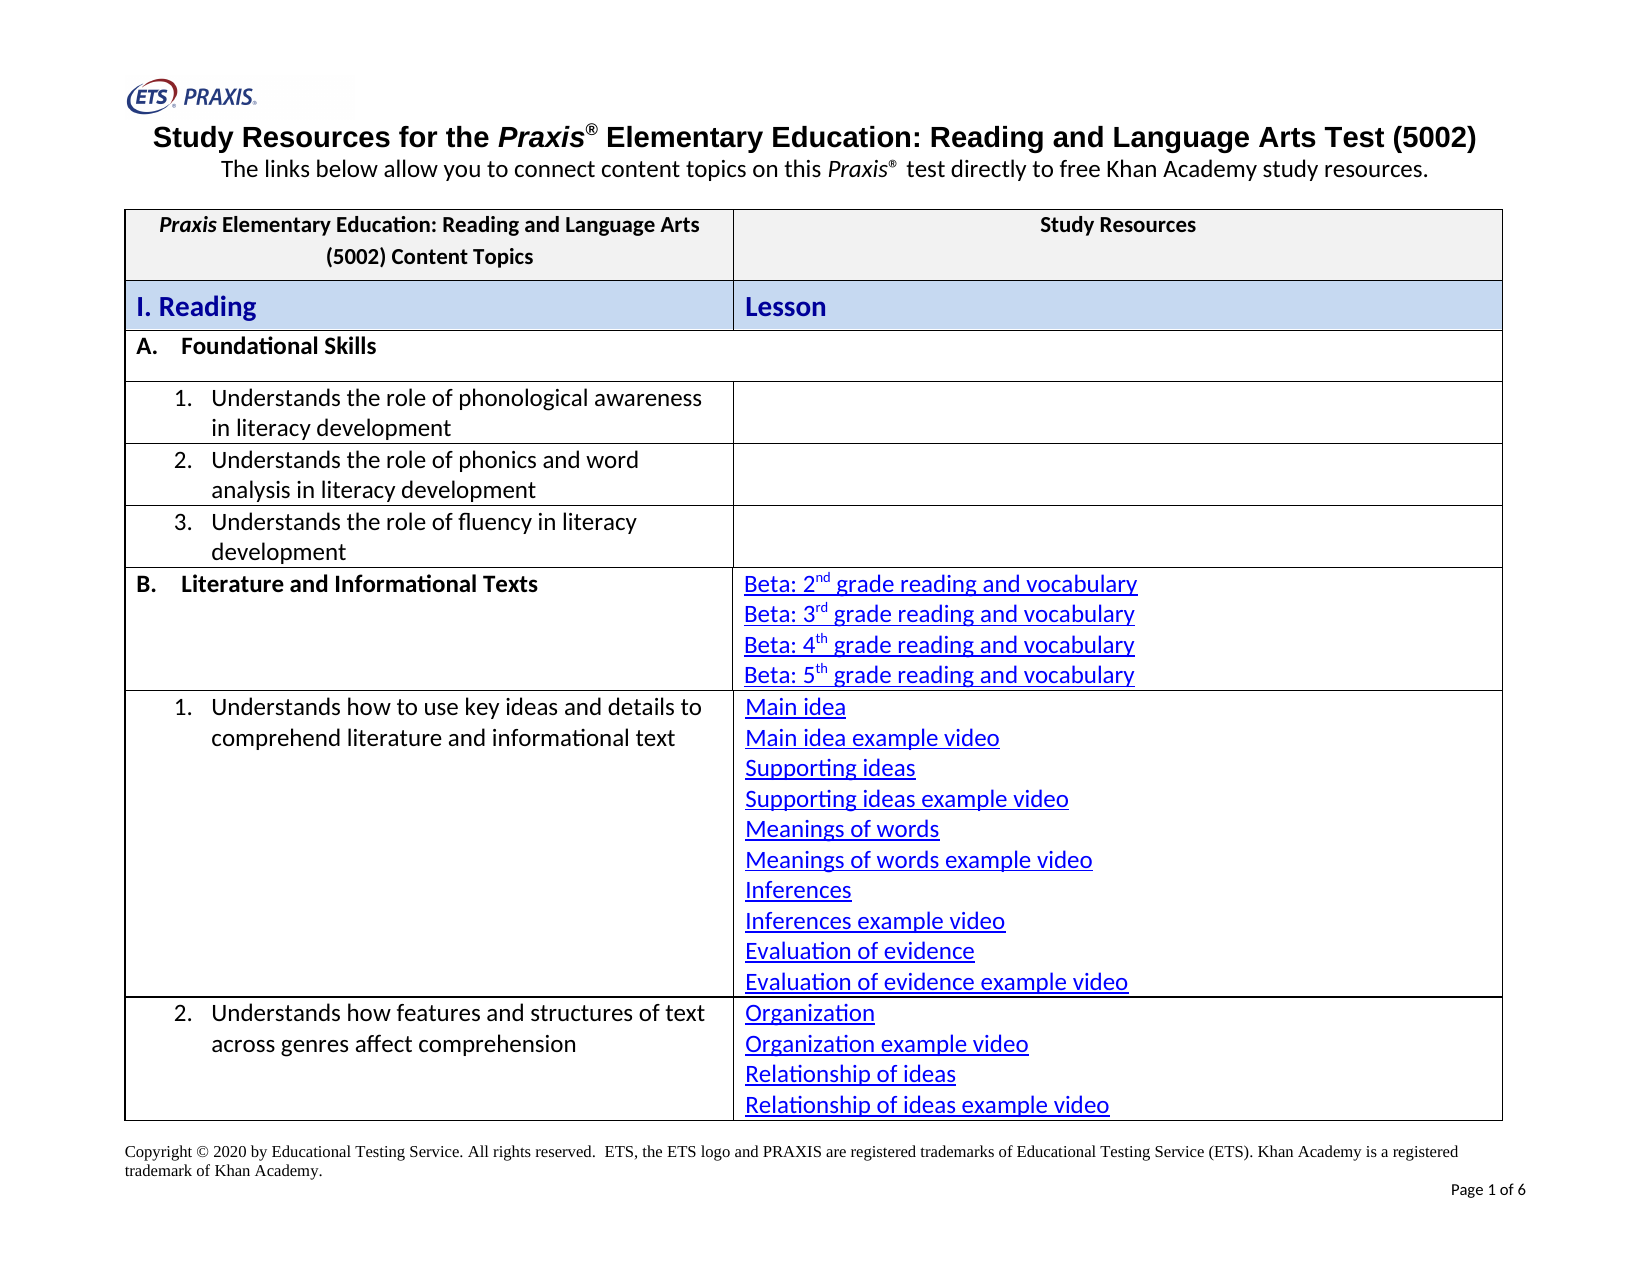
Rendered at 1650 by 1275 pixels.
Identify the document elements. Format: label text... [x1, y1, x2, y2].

table_cell [734, 444, 1502, 505]
table_cell Understands the role of phonics and word analysis in literacy development [126, 444, 733, 505]
table_cell Understands how to use key ideas and details to comprehend literature and informational text [126, 691, 733, 996]
table_cell Understands how features and structures of text across genres affect comprehension [126, 998, 733, 1119]
picture [124, 75, 356, 120]
table_cell [734, 382, 1502, 443]
table_cell Lesson [734, 281, 1502, 329]
table_cell Literature and Informational Texts [126, 568, 732, 690]
subtitle Study Resources for the Praxis® Elementary Education: Reading and Language Arts Test (5002) [153, 120, 1526, 153]
table_header Praxis Elementary Education: Reading and Language Arts (5002) Content Topics [126, 210, 733, 280]
table_cell [734, 506, 1502, 567]
table_cell Main idea Main idea example video Supporting ideas Supporting ideas example video Meanings of words Meanings of words example video Inferences Inferences example video Evaluation of evidence Evaluation of evidence example video [734, 691, 1502, 996]
table_cell Organization Organization example video Relationship of ideas Relationship of ideas example video [734, 998, 1502, 1119]
text The links below allow you to connect content topics on this Praxis® test directly to free Khan Academy study resources. [124, 153, 1526, 184]
table_cell Understands the role of fluency in literacy development [126, 506, 733, 567]
table_header Study Resources [734, 210, 1502, 280]
table_cell Foundational Skills [126, 331, 1502, 381]
table_cell Understands the role of phonological awareness in literacy development [126, 382, 733, 443]
table_cell I. Reading [126, 281, 733, 329]
table_cell Beta: 2nd grade reading and vocabulary Beta: 3rd grade reading and vocabulary Beta: 4th grade reading and vocabulary Beta: 5th grade reading and vocabulary [733, 568, 1502, 690]
